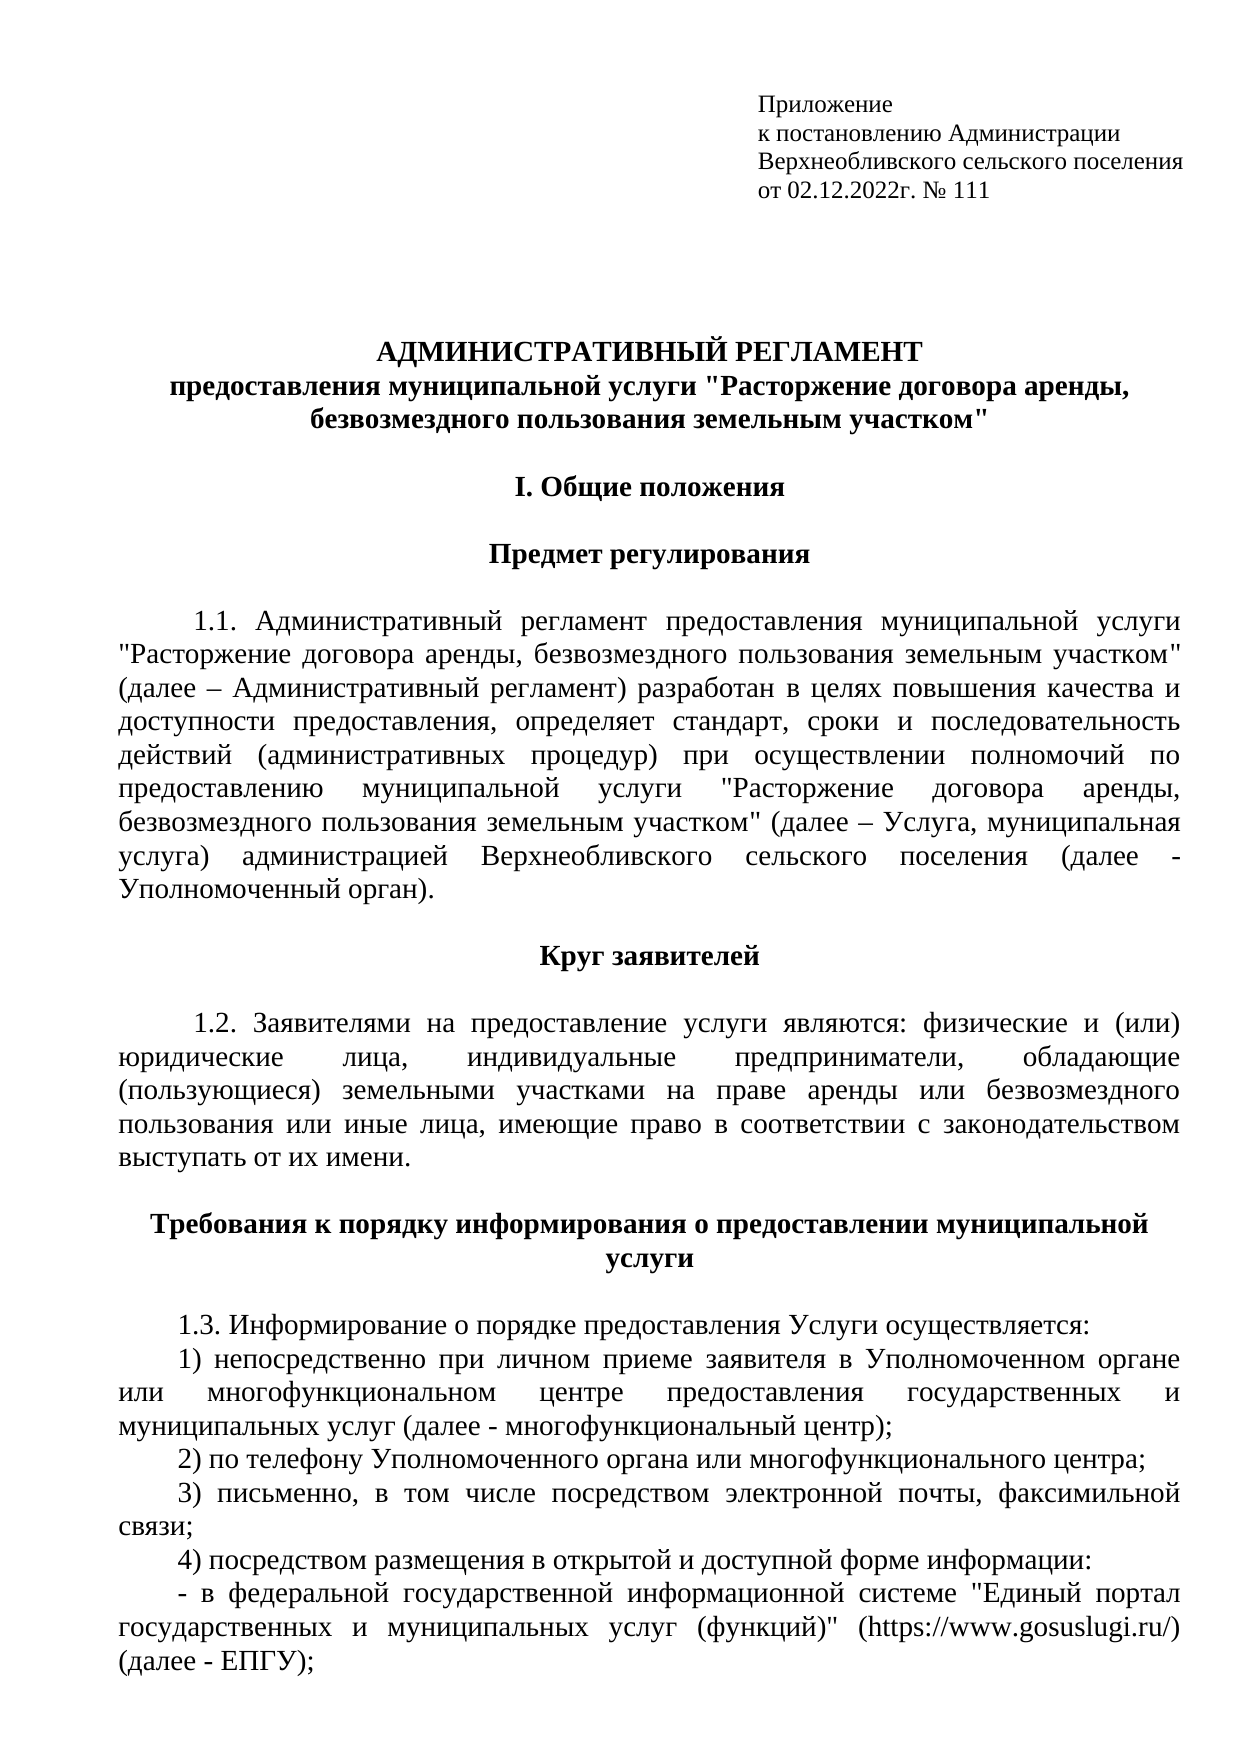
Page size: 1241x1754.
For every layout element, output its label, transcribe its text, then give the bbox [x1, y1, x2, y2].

text 4) посредством размещения в открытой и доступной форме информации: [118, 1542, 1181, 1576]
text 1) непосредственно при личном приеме заявителя в Уполномоченном органе или многофункциональном центре предоставления государственных и муниципальных услуг (далее - многофункциональный центр); [118, 1341, 1181, 1441]
text 1.1. Административный регламент предоставления муниципальной услуги "Расторжение договора аренды, безвозмездного пользования земельным участком" (далее – Административный регламент) разработан в целях повышения качества и доступности предоставления, определяет стандарт, сроки и последовательность действий (административных процедур) при осуществлении полномочий по предоставлению муниципальной услуги "Расторжение договора аренды, безвозмездного пользования земельным участком" (далее – Услуга, муниципальная услуга) администрацией Верхнеобливского сельского поселения (далее - Уполномоченный орган). [118, 603, 1181, 905]
text 2) по телефону Уполномоченного органа или многофункционального центра; [118, 1441, 1181, 1475]
text I. Общие положения [118, 469, 1181, 502]
text - в федеральной государственной информационной системе "Единый портал государственных и муниципальных услуг (функций)" (https://www.gosuslugi.ru/) (далее - ЕПГУ); [118, 1576, 1181, 1676]
text 1.3. Информирование о порядке предоставления Услуги осуществляется: [118, 1307, 1181, 1341]
text Требования к порядку информирования о предоставлении муниципальной услуги [118, 1207, 1181, 1274]
text АДМИНИСТРАТИВНЫЙ РЕГЛАМЕНТ предоставления муниципальной услуги "Расторжение договора аренды, безвозмездного пользования земельным участком" [118, 334, 1181, 435]
text 1.2. Заявителями на предоставление услуги являются: физические и (или) юридические лица, индивидуальные предприниматели, обладающие (пользующиеся) земельными участками на праве аренды или безвозмездного пользования или иные лица, имеющие право в соответствии с законодательством выступать от их имени. [118, 1005, 1181, 1173]
text Предмет регулирования [118, 536, 1181, 569]
text Круг заявителей [118, 938, 1181, 972]
text 3) письменно, в том числе посредством электронной почты, факсимильной связи; [118, 1475, 1181, 1542]
table_header Приложение к постановлению Администрации Верхнеобливского сельского поселения от 02.12.2022г. № 111 [746, 31, 1219, 204]
